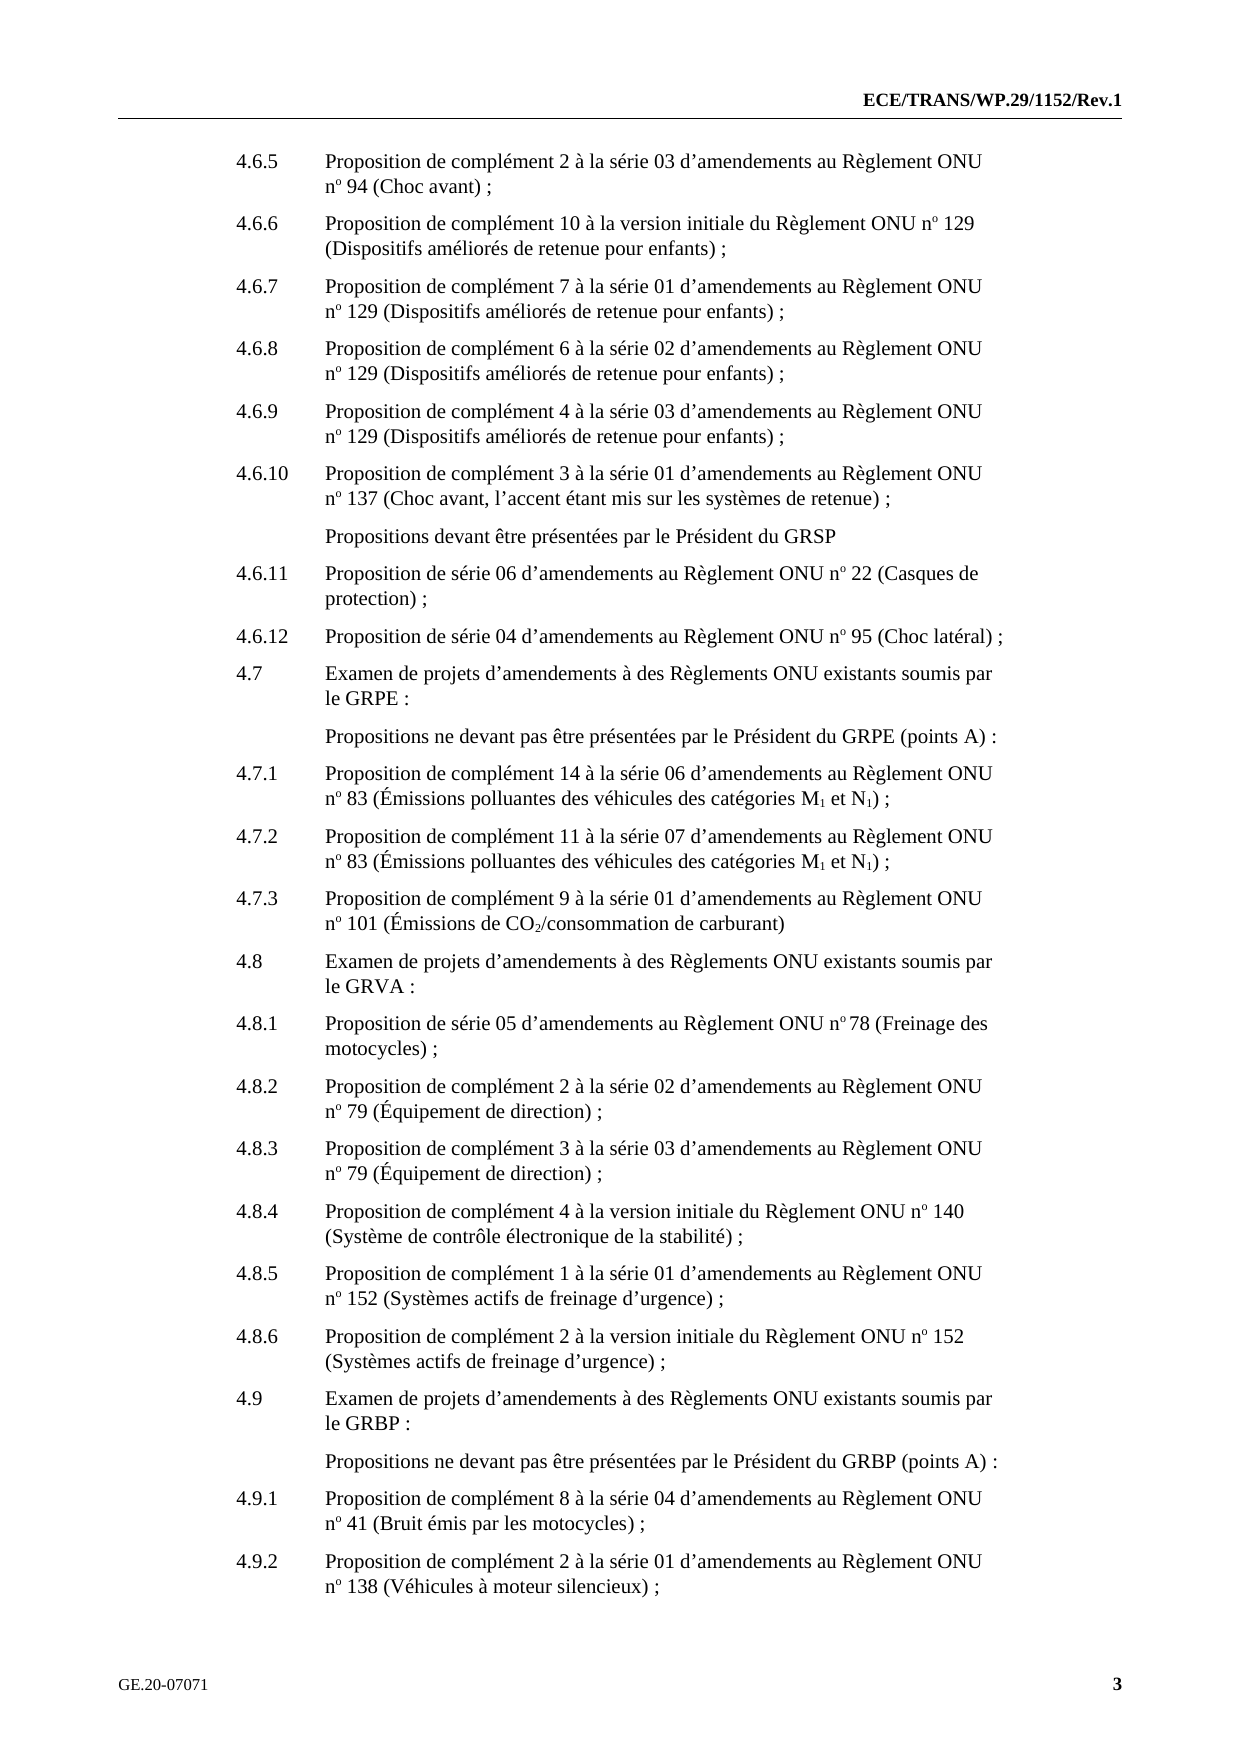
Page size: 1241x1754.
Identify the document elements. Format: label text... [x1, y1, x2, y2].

text 4.6.11 Proposition de série 06 d’amendements au Règlement ONU no 22 (Casques de protection) ; [236, 560, 1004, 610]
text 4.9.2 Proposition de complément 2 à la série 01 d’amendements au Règlement ONU no 138 (Véhicules à moteur silencieux) ; [236, 1548, 1004, 1598]
text 4.6.9 Proposition de complément 4 à la série 03 d’amendements au Règlement ONU no 129 (Dispositifs améliorés de retenue pour enfants) ; [236, 398, 1004, 448]
text 4.8.5 Proposition de complément 1 à la série 01 d’amendements au Règlement ONU no 152 (Systèmes actifs de freinage d’urgence) ; [236, 1260, 1004, 1310]
text 4.7.1 Proposition de complément 14 à la série 06 d’amendements au Règlement ONU no 83 (Émissions polluantes des véhicules des catégories M1 et N1) ; [236, 760, 1004, 810]
text Propositions ne devant pas être présentées par le Président du GRPE (points A) : [296, 723, 1004, 748]
text 4.7 Examen de projets d’amendements à des Règlements ONU existants soumis par le GRPE : [236, 660, 1004, 710]
text Propositions ne devant pas être présentées par le Président du GRBP (points A) : [296, 1448, 1004, 1473]
text 4.8.1 Proposition de série 05 d’amendements au Règlement ONU no 78 (Freinage des motocycles) ; [236, 1010, 1004, 1060]
text 4.6.12 Proposition de série 04 d’amendements au Règlement ONU no 95 (Choc latéral) ; [236, 623, 1004, 648]
text 4.8.6 Proposition de complément 2 à la version initiale du Règlement ONU no 152 (Systèmes actifs de freinage d’urgence) ; [236, 1323, 1004, 1373]
text 4.8.4 Proposition de complément 4 à la version initiale du Règlement ONU no 140 (Système de contrôle électronique de la stabilité) ; [236, 1198, 1004, 1248]
text Propositions devant être présentées par le Président du GRSP [296, 523, 1004, 548]
text 4.8.3 Proposition de complément 3 à la série 03 d’amendements au Règlement ONU no 79 (Équipement de direction) ; [236, 1135, 1004, 1185]
text 4.6.6 Proposition de complément 10 à la version initiale du Règlement ONU no 129 (Dispositifs améliorés de retenue pour enfants) ; [236, 210, 1004, 260]
text 4.6.7 Proposition de complément 7 à la série 01 d’amendements au Règlement ONU no 129 (Dispositifs améliorés de retenue pour enfants) ; [236, 273, 1004, 323]
text 4.9.1 Proposition de complément 8 à la série 04 d’amendements au Règlement ONU no 41 (Bruit émis par les motocycles) ; [236, 1485, 1004, 1535]
text 4.7.2 Proposition de complément 11 à la série 07 d’amendements au Règlement ONU no 83 (Émissions polluantes des véhicules des catégories M1 et N1) ; [236, 823, 1004, 873]
text 4.8.2 Proposition de complément 2 à la série 02 d’amendements au Règlement ONU no 79 (Équipement de direction) ; [236, 1073, 1004, 1123]
text 4.6.8 Proposition de complément 6 à la série 02 d’amendements au Règlement ONU no 129 (Dispositifs améliorés de retenue pour enfants) ; [236, 335, 1004, 385]
text 4.6.10 Proposition de complément 3 à la série 01 d’amendements au Règlement ONU no 137 (Choc avant, l’accent étant mis sur les systèmes de retenue) ; [236, 460, 1004, 510]
text 4.6.5 Proposition de complément 2 à la série 03 d’amendements au Règlement ONU no 94 (Choc avant) ; [236, 148, 1004, 198]
text 4.9 Examen de projets d’amendements à des Règlements ONU existants soumis par le GRBP : [236, 1385, 1004, 1435]
text 4.8 Examen de projets d’amendements à des Règlements ONU existants soumis par le GRVA : [236, 948, 1004, 998]
text 4.7.3 Proposition de complément 9 à la série 01 d’amendements au Règlement ONU no 101 (Émissions de CO2/consommation de carburant) [236, 885, 1004, 935]
